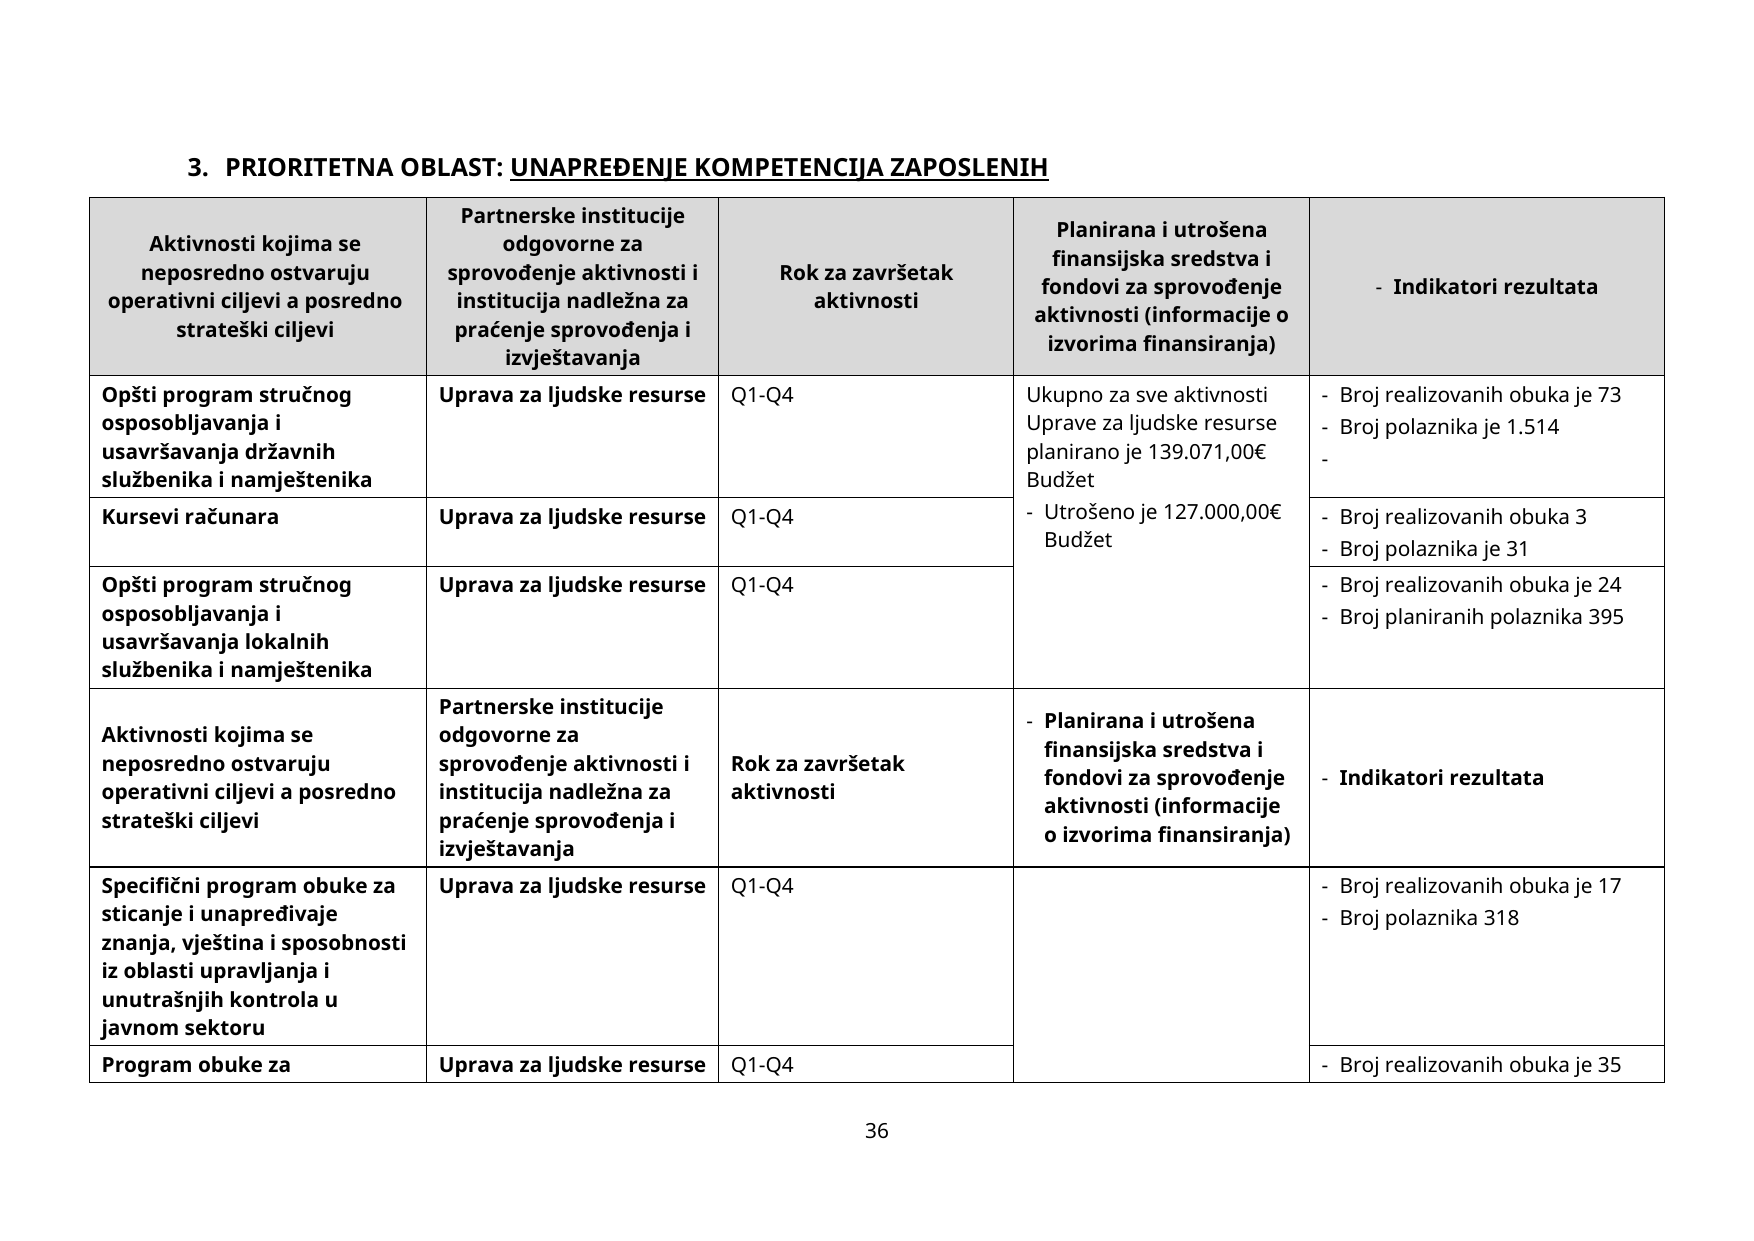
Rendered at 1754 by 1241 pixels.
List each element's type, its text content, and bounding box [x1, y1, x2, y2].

table_cell Rok za završetak aktivnosti [719, 689, 1013, 866]
table_cell Uprava za ljudske resurse [427, 868, 718, 1045]
table_cell Uprava za ljudske resurse [427, 498, 718, 566]
table_cell Planirana i utrošena finansijska sredstva i fondovi za sprovođenje aktivnosti (informacije o izvorima finansiranja) [1014, 689, 1309, 866]
table_header Rok za završetak aktivnosti [719, 198, 1013, 375]
table_cell Q1-Q4 [719, 376, 1013, 497]
table_cell Q1-Q4 [719, 498, 1013, 566]
table_cell Broj realizovanih obuka je 35 Broj polaznika 16 [1310, 1046, 1664, 1082]
table_cell Uprava za ljudske resurse [427, 1046, 718, 1082]
table_header Partnerske institucije odgovorne za sprovođenje aktivnosti i institucija nadležna za praćenje sprovođenja i izvještavanja [427, 198, 718, 375]
table_cell Aktivnosti kojima se neposredno ostvaruju operativni ciljevi a posredno strateški ciljevi [90, 689, 426, 866]
table_cell Ukupno za sve aktivnosti Uprave za ljudske resurse planirano je 139.071,00€ Budžet Utrošeno je 127.000,00€ Budžet [1014, 376, 1309, 688]
table_header Planirana i utrošena finansijska sredstva i fondovi za sprovođenje aktivnosti (informacije o izvorima finansiranja) [1014, 198, 1309, 375]
table_cell Uprava za ljudske resurse [427, 567, 718, 688]
table_cell Broj realizovanih obuka 3 Broj polaznika je 31 [1310, 498, 1664, 566]
table_cell Opšti program stručnog osposobljavanja i usavršavanja državnih službenika i namještenika [90, 376, 426, 497]
table_cell Program obuke za unutrašnjeg revizora u javnom sektoru CG [90, 1046, 426, 1082]
table_cell Broj realizovanih obuka je 24 Broj planiranih polaznika 395 [1310, 567, 1664, 688]
table_cell Broj realizovanih obuka je 73 Broj polaznika je 1.514 [1310, 376, 1664, 497]
table_cell Q1-Q4 [719, 567, 1013, 688]
table_cell Kursevi računara [90, 498, 426, 566]
table_header Aktivnosti kojima se neposredno ostvaruju operativni ciljevi a posredno strateški ciljevi [90, 198, 426, 375]
table_header Indikatori rezultata [1310, 198, 1664, 375]
table_cell Uprava za ljudske resurse [427, 376, 718, 497]
table_cell Q1-Q4 [719, 1046, 1013, 1082]
table_cell Partnerske institucije odgovorne za sprovođenje aktivnosti i institucija nadležna za praćenje sprovođenja i izvještavanja [427, 689, 718, 866]
table_cell [1014, 868, 1309, 1082]
table_cell Indikatori rezultata [1310, 689, 1664, 866]
table_cell Opšti program stručnog osposobljavanja i usavršavanja lokalnih službenika i namještenika [90, 567, 426, 688]
table_cell Specifični program obuke za sticanje i unapređivaje znanja, vještina i sposobnosti iz oblasti upravljanja i unutrašnjih kontrola u javnom sektoru [90, 868, 426, 1045]
table_cell Broj realizovanih obuka je 17 Broj polaznika 318 [1310, 868, 1664, 1045]
table_cell Q1-Q4 [719, 868, 1013, 1045]
subtitle PRIORITETNA OBLAST: UNAPREĐENJE KOMPETENCIJA ZAPOSLENIH [187, 150, 1604, 184]
